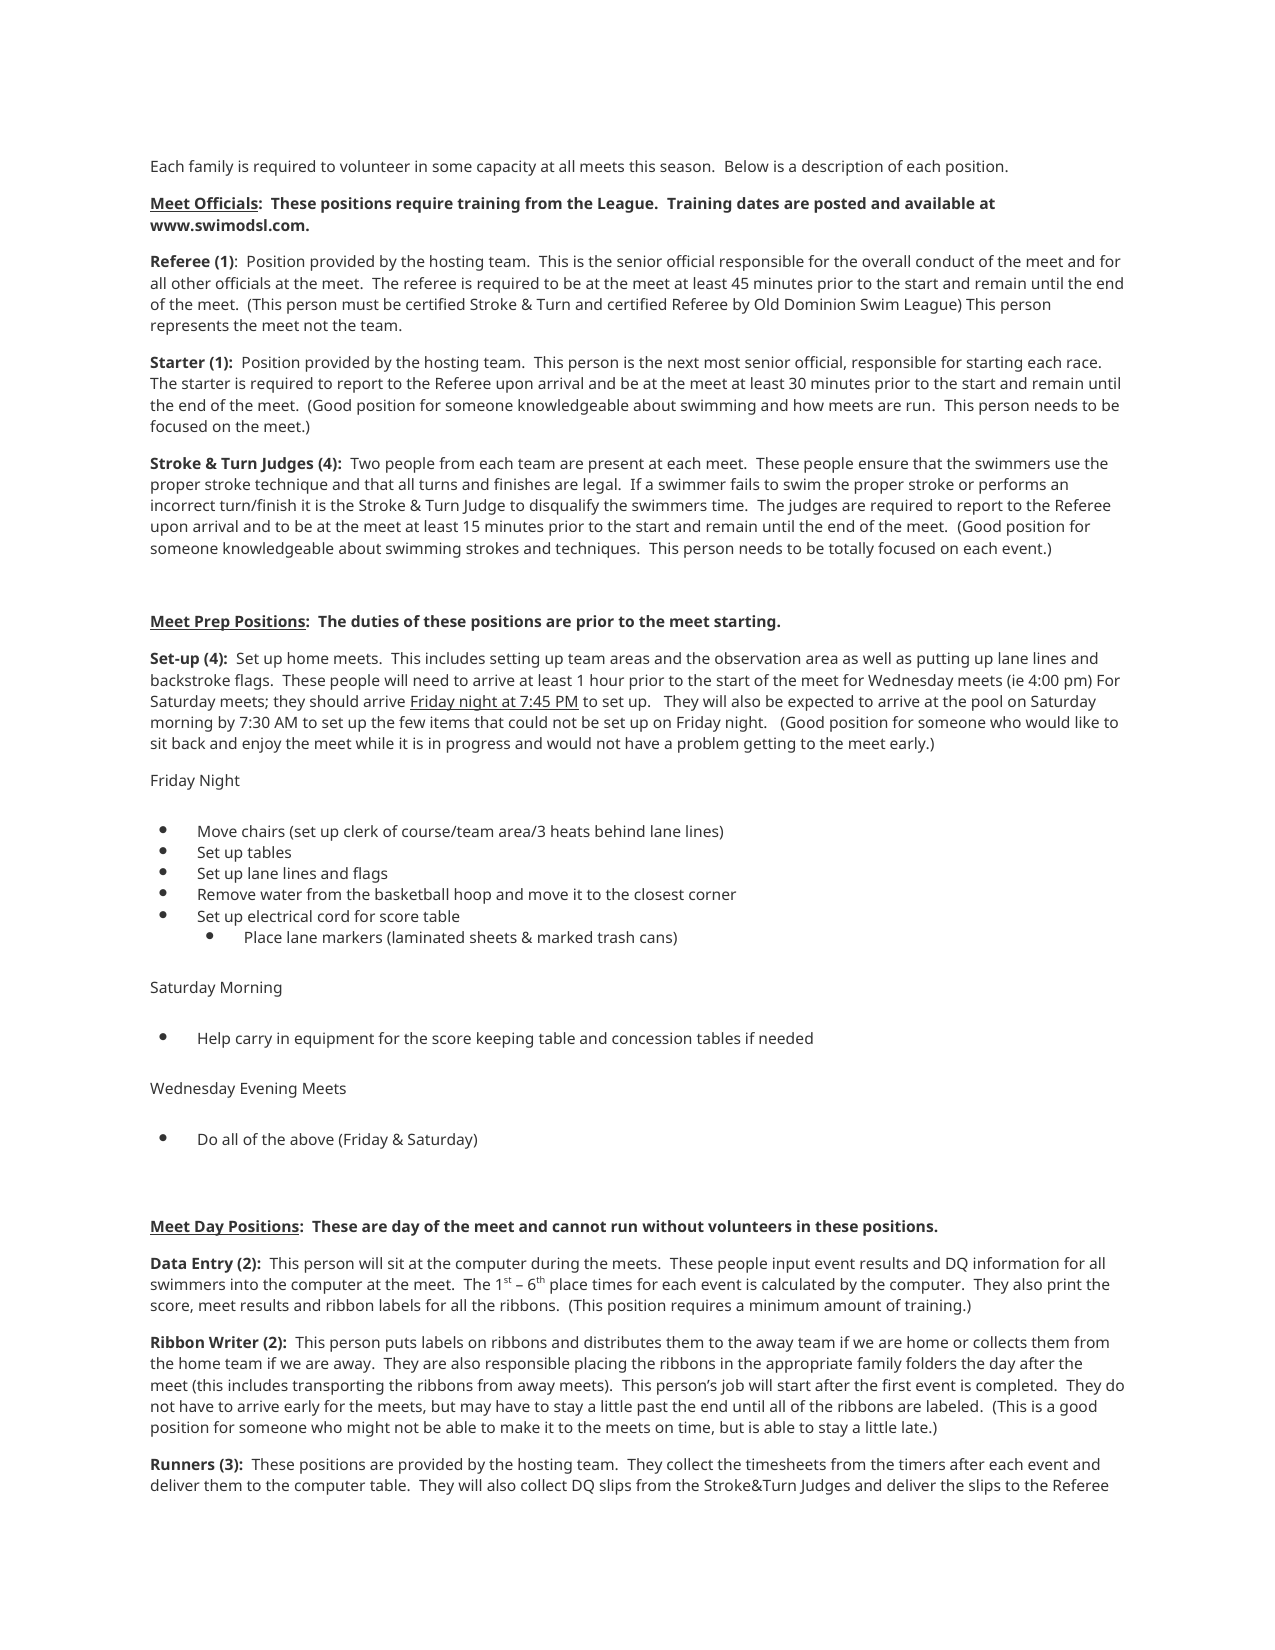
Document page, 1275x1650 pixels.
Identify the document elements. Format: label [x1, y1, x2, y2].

table_header [150, 150, 1125, 1496]
